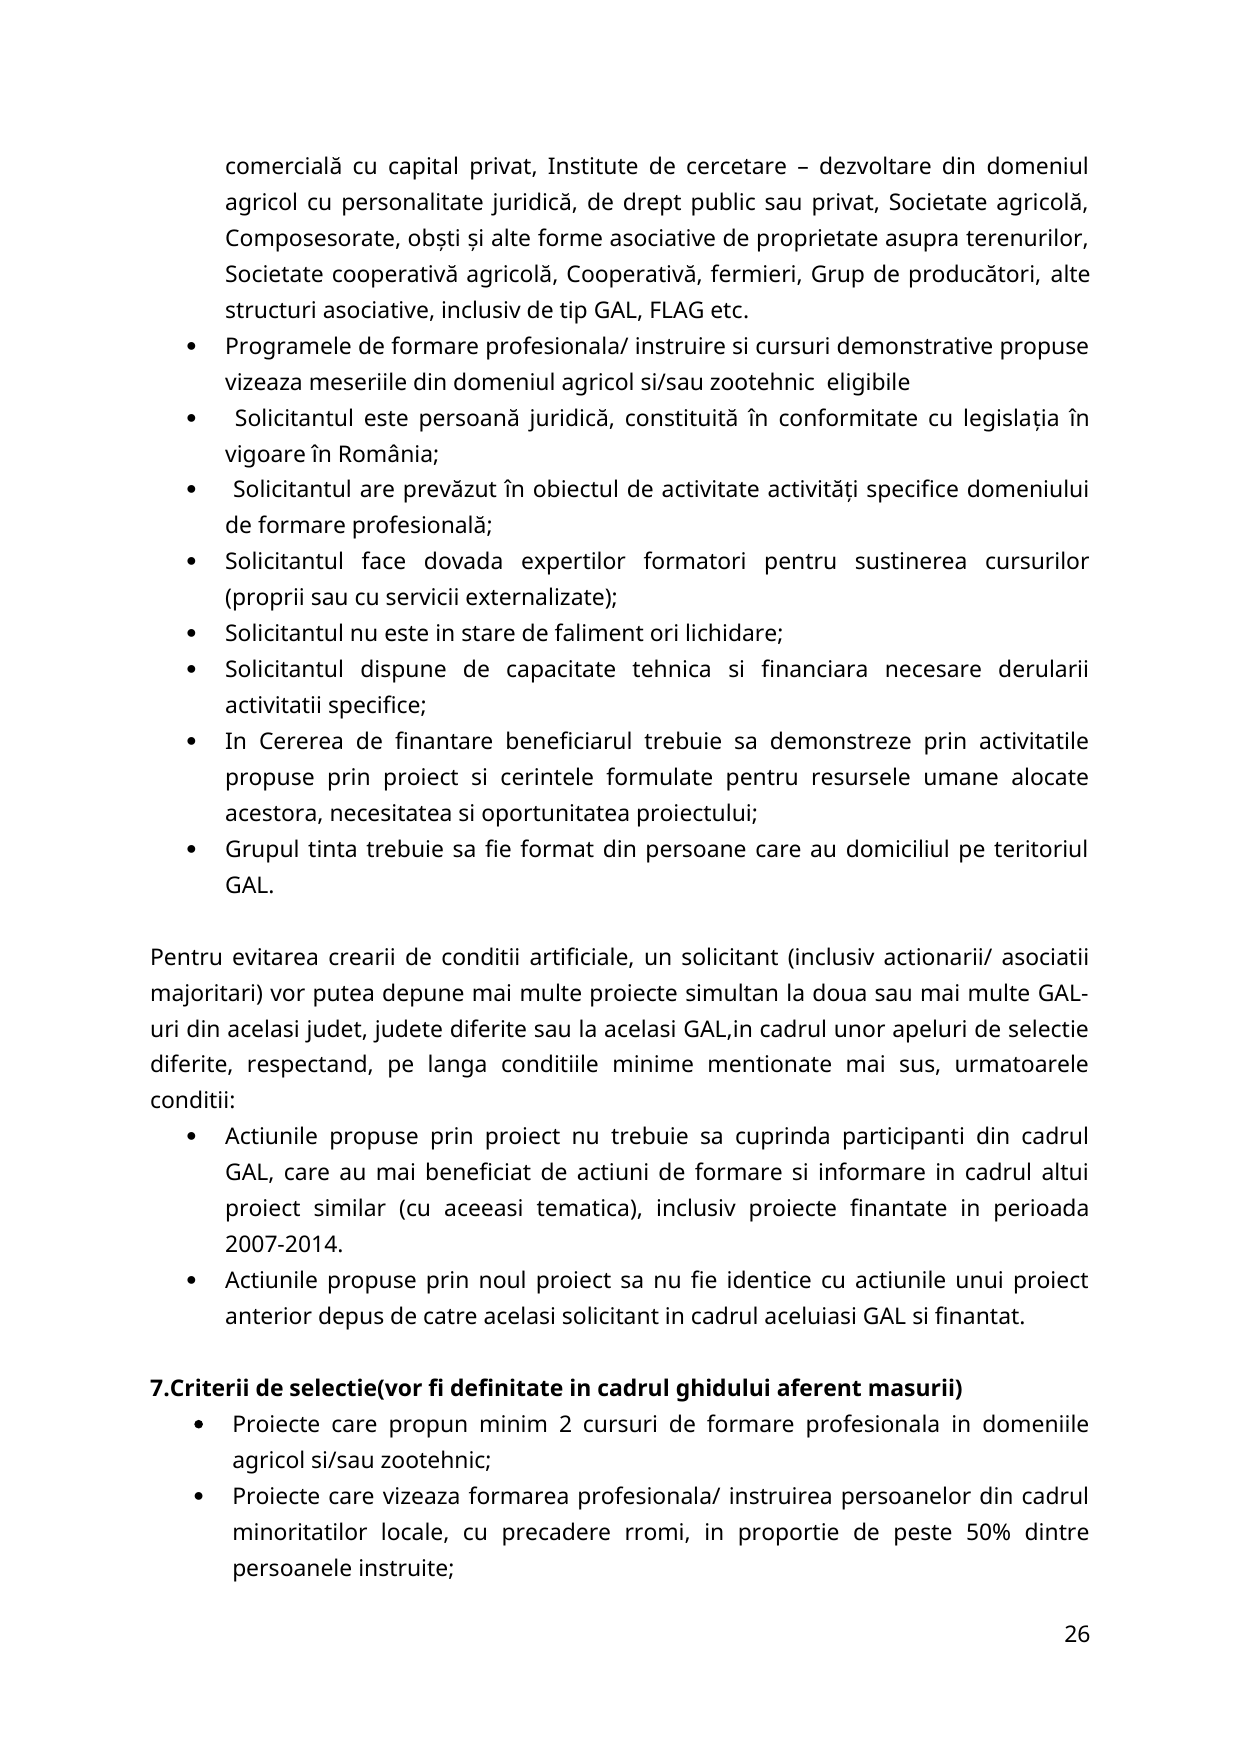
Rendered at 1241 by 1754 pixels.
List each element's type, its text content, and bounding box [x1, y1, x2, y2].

list Solicitantul este persoană juridică, constituită în conformitate cu legislaţia în vigoare în România; [187, 402, 1090, 469]
list Solicitantul dispune de capacitate tehnica si financiara necesare derularii activitatii specifice; [187, 653, 1090, 720]
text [225, 150, 1090, 325]
list Solicitantul are prevăzut în obiectul de activitate activități specifice domeniului de formare profesională; [187, 473, 1090, 541]
list In Cererea de finantare beneficiarul trebuie sa demonstreze prin activitatile propuse prin proiect si cerintele formulate pentru resursele umane alocate acestora, necesitatea si oportunitatea proiectului; [187, 725, 1090, 828]
list Actiunile propuse prin noul proiect sa nu fie identice cu actiunile unui proiect anterior depus de catre acelasi solicitant in cadrul aceluiasi GAL si finantat. [187, 1264, 1090, 1331]
list Proiecte care propun minim 2 cursuri de formare profesionala in domeniile agricol si/sau zootehnic; [194, 1408, 1090, 1475]
list Solicitantul nu este in stare de faliment ori lichidare; [187, 617, 1090, 648]
list Solicitantul face dovada expertilor formatori pentru sustinerea cursurilor (proprii sau cu servicii externalizate); [187, 545, 1090, 612]
list Actiunile propuse prin proiect nu trebuie sa cuprinda participanti din cadrul GAL, care au mai beneficiat de actiuni de formare si informare in cadrul altui proiect similar (cu aceeasi tematica), inclusiv proiecte finantate in perioada 2007-2014. [187, 1120, 1090, 1259]
list Programele de formare profesionala/ instruire si cursuri demonstrative propuse vizeaza meseriile din domeniul agricol si/sau zootehnic eligibile [187, 330, 1090, 397]
text 7.Criterii de selectie(vor fi definitate in cadrul ghidului aferent masurii) [150, 1372, 1090, 1403]
list Grupul tinta trebuie sa fie format din persoane care au domiciliul pe teritoriul GAL. [187, 833, 1090, 900]
text Pentru evitarea crearii de conditii artificiale, un solicitant (inclusiv actionarii/ asociatii majoritari) vor putea depune mai multe proiecte simultan la doua sau mai multe GAL-uri din acelasi judet, judete diferite sau la acelasi GAL,in cadrul unor apeluri de selectie diferite, respectand, pe langa conditiile minime mentionate mai sus, urmatoarele conditii: [150, 941, 1090, 1116]
list Proiecte care vizeaza formarea profesionala/ instruirea persoanelor din cadrul minoritatilor locale, cu precadere rromi, in proportie de peste 50% dintre persoanele instruite; [194, 1480, 1090, 1583]
